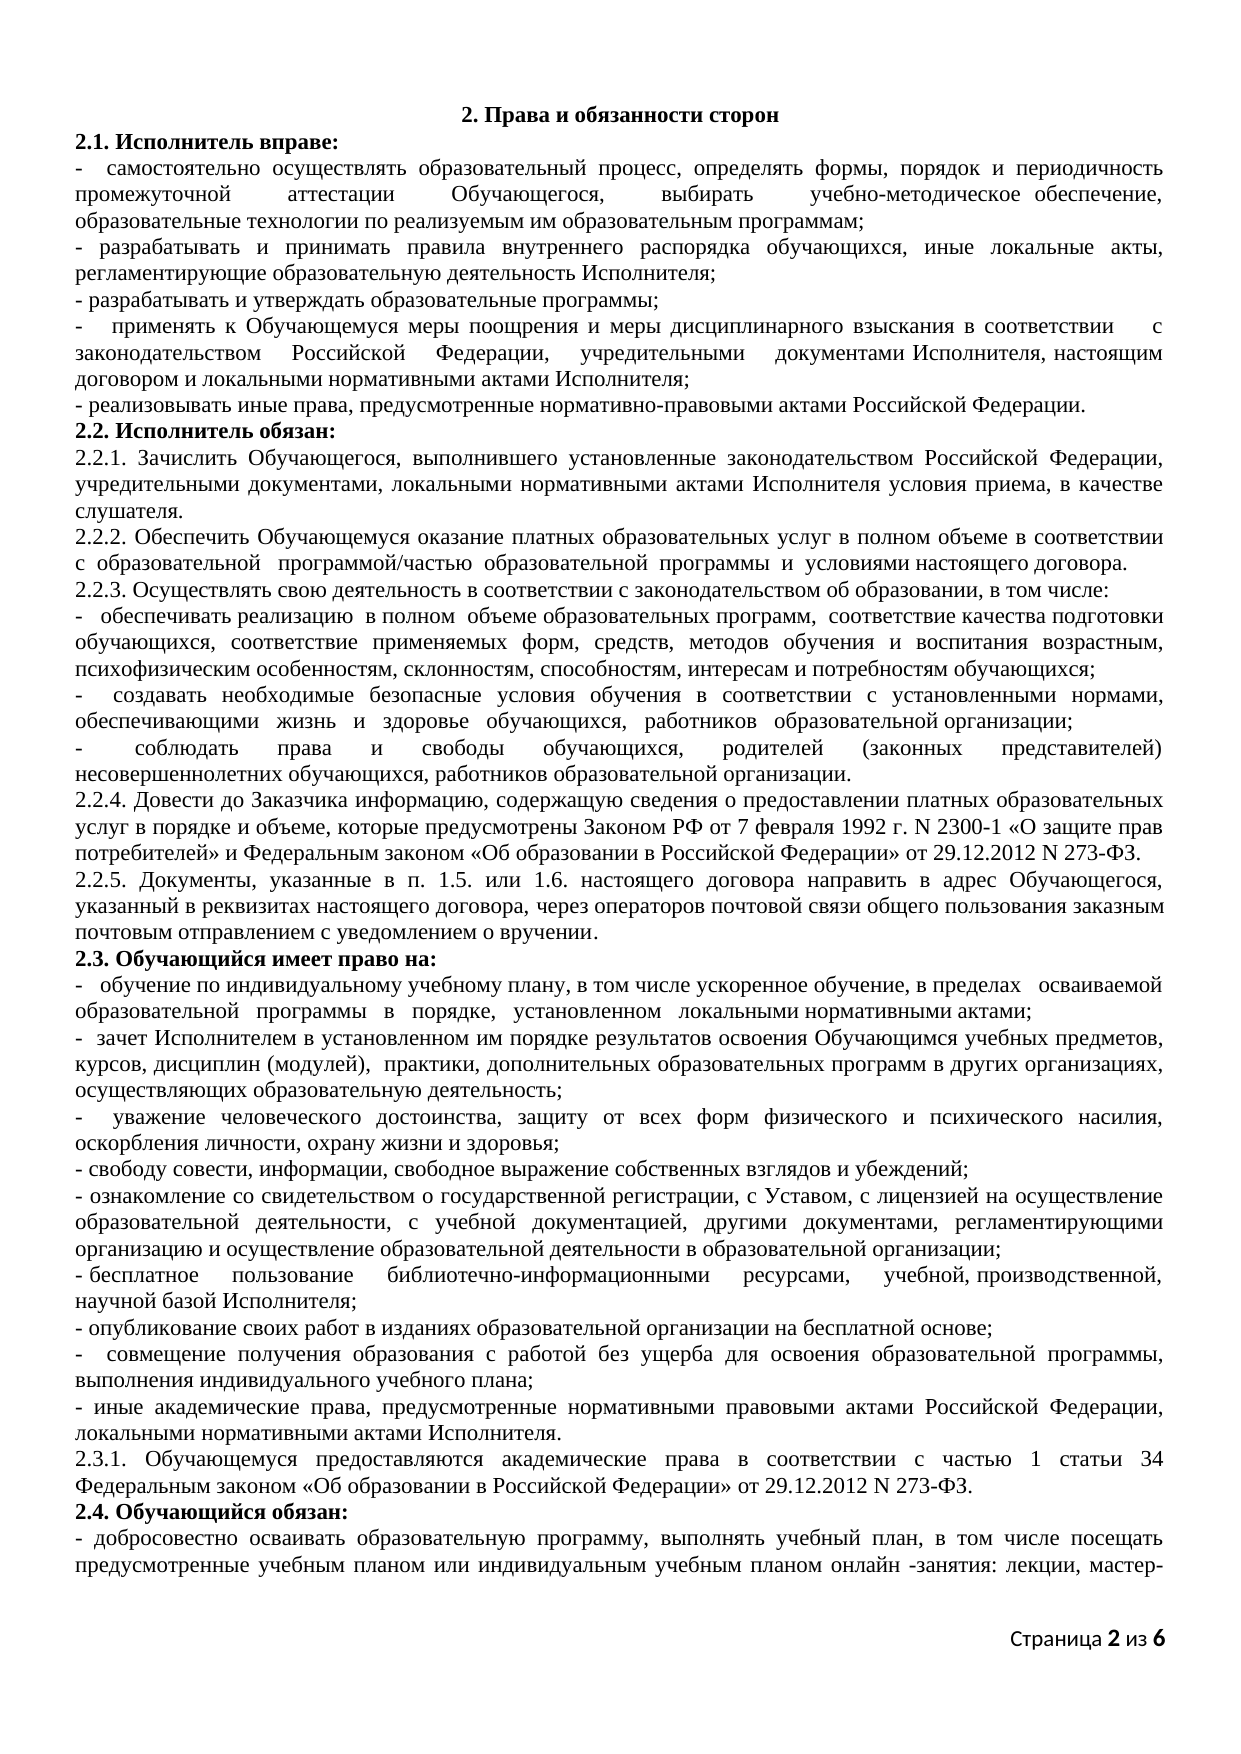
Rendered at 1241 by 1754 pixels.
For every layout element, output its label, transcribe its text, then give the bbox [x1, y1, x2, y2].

text - обеспечивать реализацию в полном объеме образовательных программ, соответствие качества подготовки обучающихся, соответствие применяемых форм, средств, методов обучения и воспитания возрастным, психофизическим особенностям, склонностям, способностям, интересам и потребностям обучающихся; [75, 602, 1165, 681]
text 2.2.2. Обеспечить Обучающемуся оказание платных образовательных услуг в полном объеме в соответствии с образовательной программой/частью образовательной программы и условиями настоящего договора. [75, 523, 1165, 576]
text - уважение человеческого достоинства, защиту от всех форм физического и психического насилия, оскорбления личности, охрану жизни и здоровья; [75, 1103, 1165, 1156]
text - самостоятельно осуществлять образовательный процесс, определять формы, порядок и периодичность промежуточной аттестации Обучающегося, выбирать учебно-методическое обеспечение, образовательные технологии по реализуемым им образовательным программам; [75, 154, 1165, 233]
text 2.3. Обучающийся имеет право на: [75, 945, 1165, 971]
text 2.2. Исполнитель обязан: [75, 418, 1165, 444]
text - иные академические права, предусмотренные нормативными правовыми актами Российской Федерации, локальными нормативными актами Исполнителя. [75, 1393, 1165, 1445]
text 2.3.1. Обучающемуся предоставляются академические права в соответствии с частью 1 статьи 34 Федеральным законом «Об образовании в Российской Федерации» от 29.12.2012 N 273-ФЗ. [75, 1445, 1165, 1498]
text - разрабатывать и утверждать образовательные программы; [75, 286, 1165, 312]
text - ознакомление со свидетельством о государственной регистрации, с Уставом, с лицензией на осуществление образовательной деятельности, с учебной документацией, другими документами, регламентирующими организацию и осуществление образовательной деятельности в образовательной организации; [75, 1182, 1165, 1261]
text - создавать необходимые безопасные условия обучения в соответствии с установленными нормами, обеспечивающими жизнь и здоровье обучающихся, работников образовательной организации; [75, 681, 1165, 734]
text - обучение по индивидуальному учебному плану, в том числе ускоренное обучение, в пределах осваиваемой образовательной программы в порядке, установленном локальными нормативными актами; [75, 971, 1165, 1024]
text - реализовывать иные права, предусмотренные нормативно-правовыми актами Российской Федерации. [75, 391, 1165, 418]
text - соблюдать права и свободы обучающихся, родителей (законных представителей) несовершеннолетних обучающихся, работников образовательной организации. [75, 734, 1165, 787]
text 2.2.4. Довести до Заказчика информацию, содержащую сведения о предоставлении платных образовательных услуг в порядке и объеме, которые предусмотрены Законом РФ от 7 февраля 1992 г. N 2300-1 «О защите прав потребителей» и Федеральным законом «Об образовании в Российской Федерации» от 29.12.2012 N 273-ФЗ. [75, 787, 1165, 866]
text - бесплатное пользование библиотечно-информационными ресурсами, учебной, производственной, научной базой Исполнителя; [75, 1261, 1165, 1314]
text - свободу совести, информации, свободное выражение собственных взглядов и убеждений; [75, 1156, 1165, 1182]
text - опубликование своих работ в изданиях образовательной организации на бесплатной основе; [75, 1314, 1165, 1340]
text 2.4. Обучающийся обязан: [75, 1498, 1165, 1524]
text 2. Права и обязанности сторон [75, 101, 1165, 128]
text 2.1. Исполнитель вправе: [75, 128, 1165, 154]
text - разрабатывать и принимать правила внутреннего распорядка обучающихся, иные локальные акты, регламентирующие образовательную деятельность Исполнителя; [75, 233, 1165, 286]
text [75, 1524, 1165, 1577]
text 2.2.3. Осуществлять свою деятельность в соответствии с законодательством об образовании, в том числе: [75, 576, 1165, 602]
text 2.2.5. Документы, указанные в п. 1.5. или 1.6. настоящего договора направить в адрес Обучающегося, указанный в реквизитах настоящего договора, через операторов почтовой связи общего пользования заказным почтовым отправлением с уведомлением о вручении. [75, 866, 1165, 945]
text 2.2.1. Зачислить Обучающегося, выполнившего установленные законодательством Российской Федерации, учредительными документами, локальными нормативными актами Исполнителя условия приема, в качестве слушателя. [75, 444, 1165, 523]
text - зачет Исполнителем в установленном им порядке результатов освоения Обучающимся учебных предметов, курсов, дисциплин (модулей), практики, дополнительных образовательных программ в других организациях, осуществляющих образовательную деятельность; [75, 1024, 1165, 1103]
text - применять к Обучающемуся меры поощрения и меры дисциплинарного взыскания в соответствии с законодательством Российской Федерации, учредительными документами Исполнителя, настоящим договором и локальными нормативными актами Исполнителя; [75, 312, 1165, 391]
text - совмещение получения образования с работой без ущерба для освоения образовательной программы, выполнения индивидуального учебного плана; [75, 1340, 1165, 1393]
